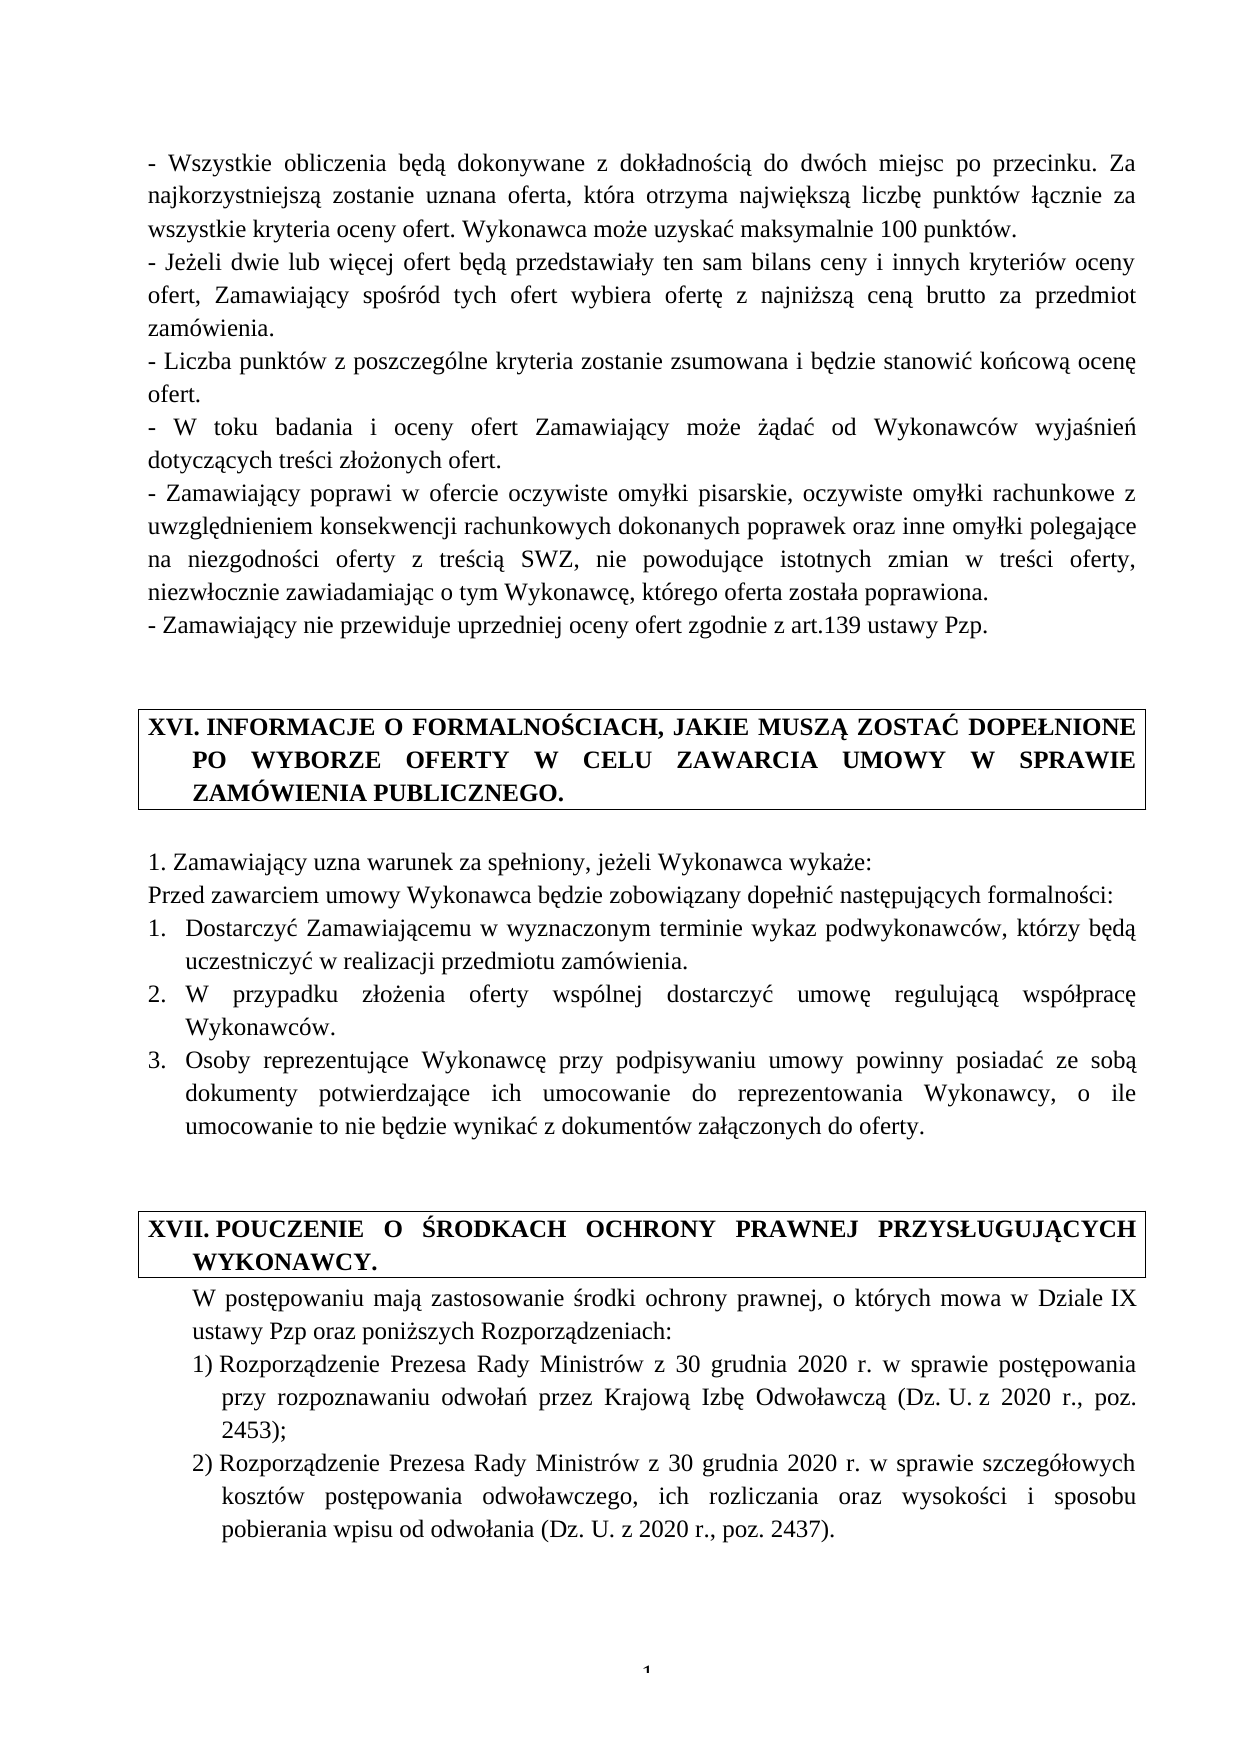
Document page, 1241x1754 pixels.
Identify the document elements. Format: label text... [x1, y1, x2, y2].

text - Jeżeli dwie lub więcej ofert będą przedstawiały ten sam bilans ceny i innych kryteriów oceny ofert, Zamawiający spośród tych ofert wybiera ofertę z najniższą ceną brutto za przedmiot zamówienia. [148, 247, 1137, 341]
list W przypadku złożenia oferty wspólnej dostarczyć umowę regulującą współpracę Wykonawców. [148, 979, 1137, 1041]
text 2) Rozporządzenie Prezesa Rady Ministrów z 30 grudnia 2020 r. w sprawie szczegółowych kosztów postępowania odwoławczego, ich rozliczania oraz wysokości i sposobu pobierania wpisu od odwołania (Dz. U. z 2020 r., poz. 2437). [192, 1448, 1137, 1543]
text - W toku badania i oceny ofert Zamawiający może żądać od Wykonawców wyjaśnień dotyczących treści złożonych ofert. [148, 412, 1137, 473]
text Przed zawarciem umowy Wykonawca będzie zobowiązany dopełnić następujących formalności: [148, 880, 1137, 909]
text - Zamawiający nie przewiduje uprzedniej oceny ofert zgodnie z art.139 ustawy Pzp. [148, 610, 1137, 639]
text W postępowaniu mają zastosowanie środki ochrony prawnej, o których mowa w Dziale IX ustawy Pzp oraz poniższych Rozporządzeniach: [192, 1283, 1137, 1344]
list Osoby reprezentujące Wykonawcę przy podpisywaniu umowy powinny posiadać ze sobą dokumenty potwierdzające ich umocowanie do reprezentowania Wykonawcy, o ile umocowanie to nie będzie wynikać z dokumentów załączonych do oferty. [148, 1045, 1137, 1140]
text - Liczba punktów z poszczególne kryteria zostanie zsumowana i będzie stanowić końcową ocenę ofert. [148, 346, 1137, 407]
text 1. Zamawiający uzna warunek za spełniony, jeżeli Wykonawca wykaże: [148, 847, 1137, 876]
text XVII. POUCZENIE O ŚRODKACH OCHRONY PRAWNEJ PRZYSŁUGUJĄCYCH WYKONAWCY. [139, 1212, 1145, 1277]
text - Wszystkie obliczenia będą dokonywane z dokładnością do dwóch miejsc po przecinku. Za najkorzystniejszą zostanie uznana oferta, która otrzyma największą liczbę punktów łącznie za wszystkie kryteria oceny ofert. Wykonawca może uzyskać maksymalnie 100 punktów. [148, 148, 1137, 242]
text - Zamawiający poprawi w ofercie oczywiste omyłki pisarskie, oczywiste omyłki rachunkowe z uwzględnieniem konsekwencji rachunkowych dokonanych poprawek oraz inne omyłki polegające na niezgodności oferty z treścią SWZ, nie powodujące istotnych zmian w treści oferty, niezwłocznie zawiadamiając o tym Wykonawcę, którego oferta została poprawiona. [148, 478, 1137, 606]
text 1) Rozporządzenie Prezesa Rady Ministrów z 30 grudnia 2020 r. w sprawie postępowania przy rozpoznawaniu odwołań przez Krajową Izbę Odwoławczą (Dz. U. z 2020 r., poz. 2453); [192, 1349, 1137, 1444]
list Dostarczyć Zamawiającemu w wyznaczonym terminie wykaz podwykonawców, którzy będą uczestniczyć w realizacji przedmiotu zamówienia. [148, 913, 1137, 975]
text XVI. INFORMACJE O FORMALNOŚCIACH, JAKIE MUSZĄ ZOSTAĆ DOPEŁNIONE PO WYBORZE OFERTY W CELU ZAWARCIA UMOWY W SPRAWIE ZAMÓWIENIA PUBLICZNEGO. [139, 710, 1145, 809]
